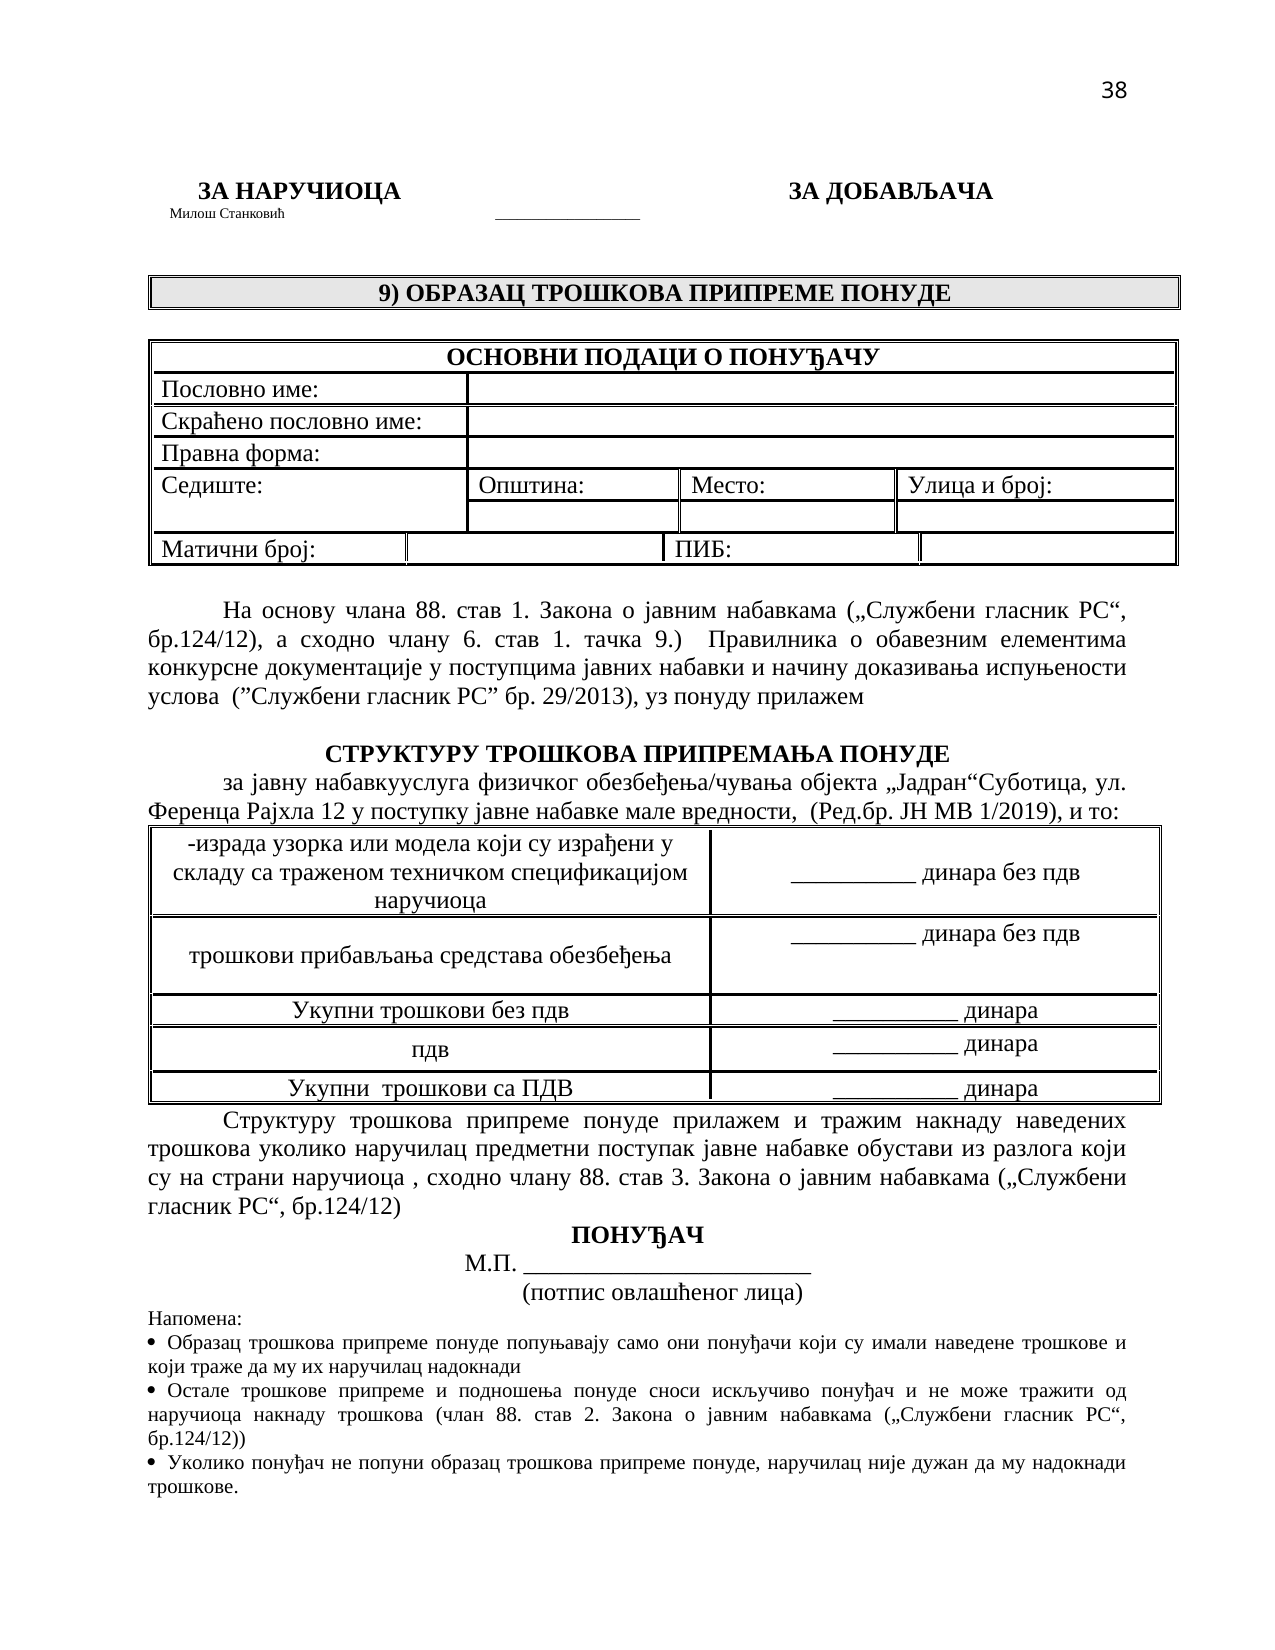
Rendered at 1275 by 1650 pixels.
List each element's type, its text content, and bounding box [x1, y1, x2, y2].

table_cell Правна форма: [152, 435, 466, 467]
table_cell ПИБ: [663, 533, 920, 563]
text Структуру трошкова припреме понуде прилажем и тражим накнаду наведених трошкова уколико наручилац предметни поступак јавне набавке обустави из разлога који су на страни наручиоца , сходно члану 88. став 3. Закона о јавним набавкама („Службени гласник РС“, бр.124/12) [148, 1105, 1127, 1220]
table_cell [681, 502, 894, 531]
table_cell Укупни трошкови без пдв [150, 993, 709, 1024]
text На основу члана 88. став 1. Закона о јавним набавкама („Службени гласник РС“, бр.124/12), а сходно члану 6. став 1. тачка 9.) Правилника о обавезним елементима конкурсне документације у поступцима јавних набавки и начину доказивања испуњености услова (”Службени гласник РС” бр. 29/2013), уз понуду прилажем [148, 595, 1127, 710]
table_cell [469, 371, 1175, 403]
text СТРУКТУРУ ТРОШКОВА ПРИПРЕМАЊА ПОНУДЕ [148, 739, 1127, 767]
table_cell Општина: [469, 470, 678, 499]
text ЗА НАРУЧИОЦА ЗА ДОБАВЉАЧА [148, 176, 1127, 205]
text за јавну набавкууслуга физичког обезбеђења/чувања објекта „Јадран“Суботица, ул. Ференца Рајхла 12 у поступку јавне набавке мале вредности, (Ред.бр. ЈН МВ 1/2019), и то: [148, 767, 1127, 825]
table_header ОСНОВНИ ПОДАЦИ О ПОНУЂАЧУ [152, 343, 1175, 371]
table_cell [898, 499, 1175, 531]
table_cell [920, 531, 1175, 563]
table_cell __________ динара [711, 1070, 1161, 1101]
table_cell __________ динара [711, 1024, 1161, 1069]
list Уколико понуђач не попуни образац трошкова припреме понуде, наручилац није дужан да му надокнади трошкове. [148, 1450, 1127, 1498]
table_cell Скраћено пословно име: [152, 403, 466, 435]
table_cell Место: [681, 470, 894, 499]
table_header __________ динара без пдв [711, 828, 1159, 914]
list Милош Станковић ____________________ [148, 205, 1127, 234]
table_cell Седиште: [152, 467, 466, 531]
table_cell Улица и број: [898, 467, 1175, 499]
text М.П. _______________________ [148, 1248, 1127, 1277]
text Напомена: [148, 1306, 1127, 1330]
list Образац трошкова припреме понуде попуњавају само они понуђачи који су имали наведене трошкове и који траже да му их наручилац надокнади [148, 1330, 1127, 1378]
table_cell Укупни трошкови са ПДВ [150, 1070, 711, 1101]
text (потпис овлашћеног лица) [148, 1277, 1127, 1306]
table_cell Пословно име: [152, 371, 466, 403]
table_cell [407, 534, 663, 563]
text ПОНУЂАЧ [148, 1220, 1127, 1248]
table_cell [469, 502, 678, 531]
table_cell [469, 403, 1176, 435]
table_cell пдв [150, 1024, 711, 1069]
list Остале трошкове припреме и подношења понуде сноси искључиво понуђач и не може тражити од наручиоца накнаду трошкова (члан 88. став 2. Закона о јавним набавкама („Службени гласник РС“, бр.124/12)) [148, 1378, 1127, 1450]
table_cell [469, 435, 1175, 467]
table_cell __________ динара без пдв [711, 914, 1161, 992]
table_header -израда узорка или модела који су израђени у складу са траженом техничком спецификацијом наручиоца [152, 828, 711, 914]
table_cell трошкови прибављања средстава обезбеђења [150, 914, 711, 992]
table_header 9) ОБРАЗАЦ ТРОШКОВА ПРИПРЕМЕ ПОНУДЕ [152, 278, 1178, 307]
table_cell Матични број: [152, 531, 407, 563]
table_cell __________ динара [712, 993, 1161, 1024]
